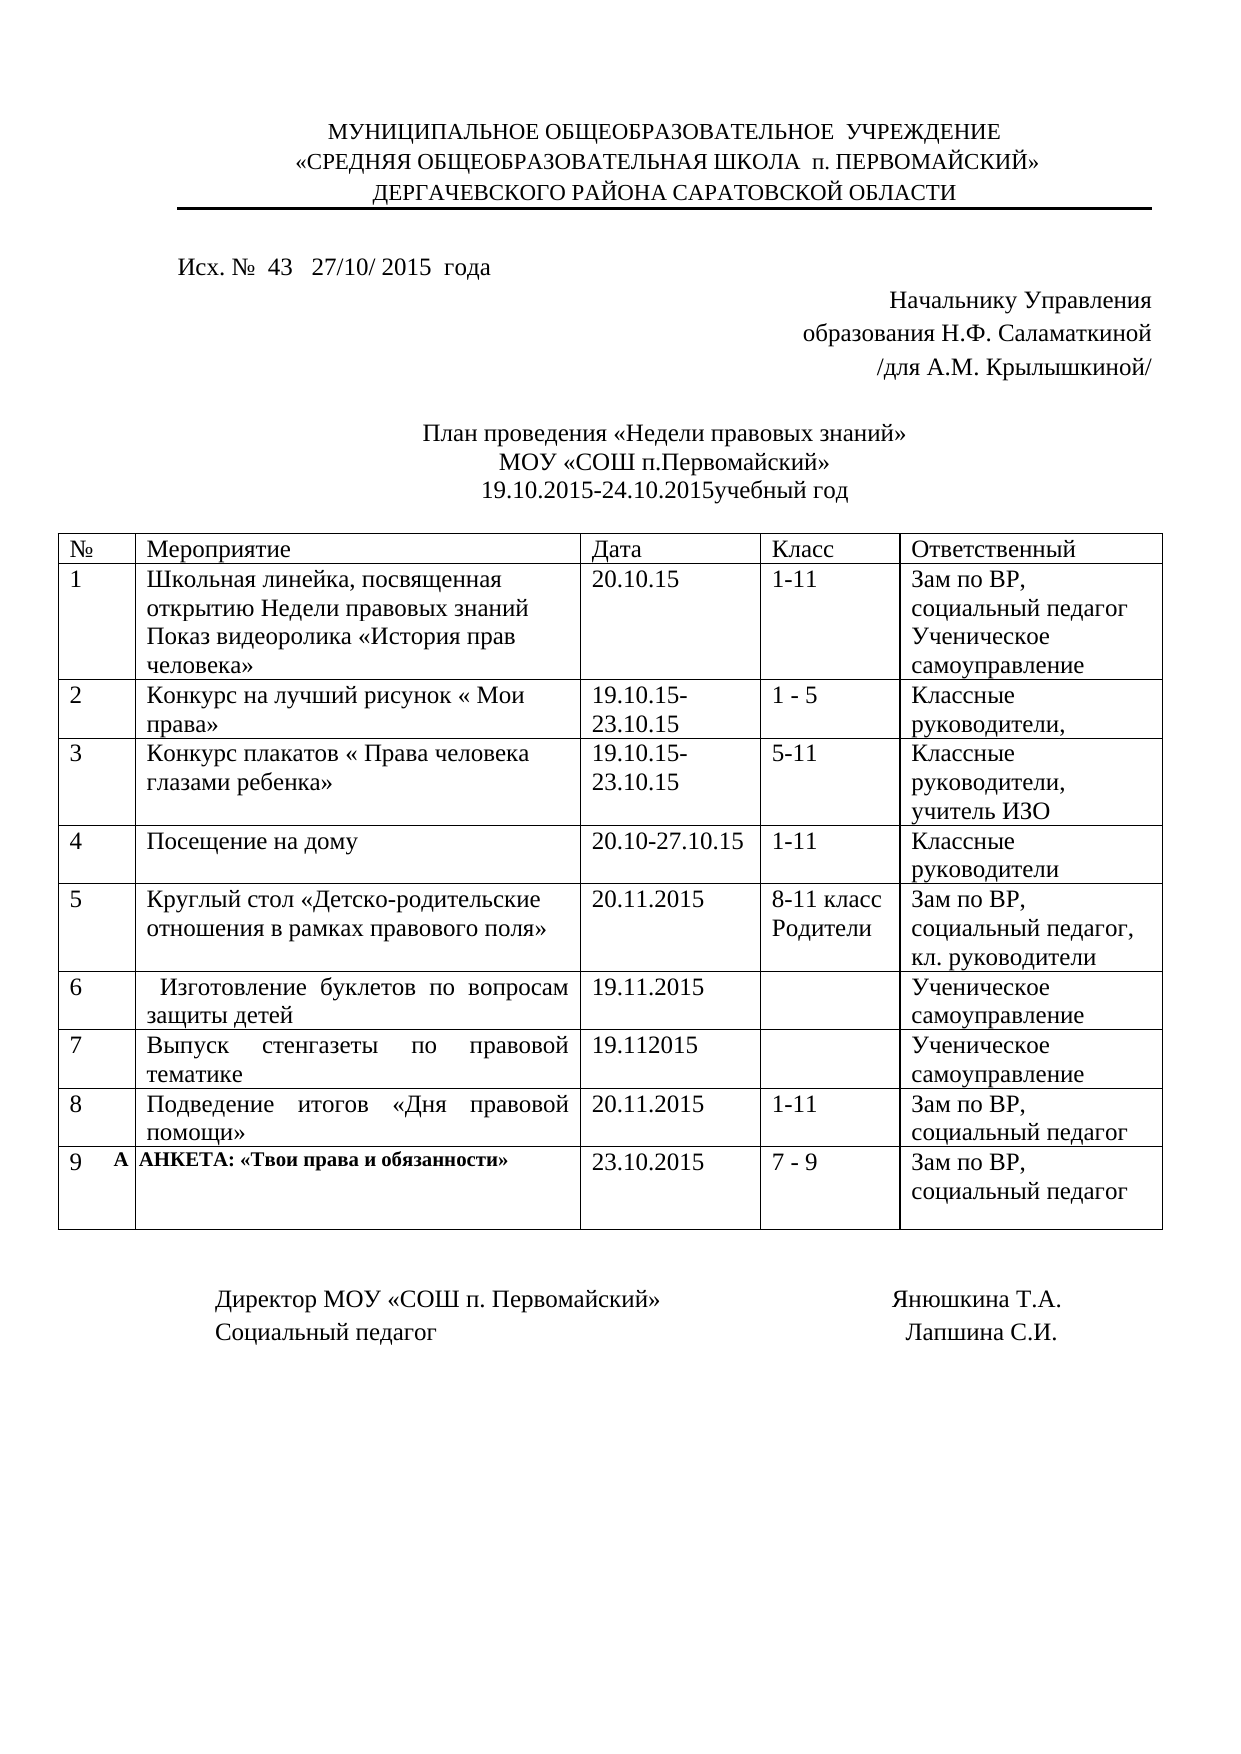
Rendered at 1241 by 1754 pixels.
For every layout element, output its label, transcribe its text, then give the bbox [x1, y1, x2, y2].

text Начальнику Управления образования Н.Ф. Саламаткиной [177, 286, 1152, 347]
table_cell 7 [59, 1030, 135, 1088]
table_cell 9 [59, 1147, 135, 1229]
table_cell 4 [59, 826, 135, 883]
table_cell 23.10.2015 [581, 1147, 760, 1229]
table_cell 8-11 класс Родители [761, 884, 899, 971]
table_cell 1 [59, 564, 135, 679]
table_cell 5-11 [761, 739, 899, 825]
table_cell Классные руководители, [901, 680, 1162, 737]
text Исх. № 43 27/10/ 2015 года [177, 252, 1152, 281]
table_cell 19.10.15- 23.10.15 [581, 739, 760, 825]
table_cell 20.10-27.10.15 [581, 826, 760, 883]
table_cell Изготовление буклетов по вопросам защиты детей [293, 972, 580, 1029]
table_cell Конкурс на лучший рисунок « Мои права» [219, 680, 580, 737]
table_header Мероприятие [136, 534, 580, 563]
table_header Ответственный [901, 534, 1162, 563]
text План проведения «Недели правовых знаний» [177, 418, 1152, 447]
table_cell 19.11.2015 [581, 972, 760, 1029]
table_cell Подведение итогов «Дня правовой помощи» [136, 1089, 580, 1146]
table_cell Зам по ВР, социальный педагог, кл. руководители [901, 884, 1162, 971]
table_cell Посещение на дому [136, 826, 580, 883]
table_cell 20.10.15 [581, 564, 760, 679]
table_cell [761, 1030, 899, 1088]
table_cell 1 - 5 [761, 680, 899, 737]
table_cell 20.11.2015 [581, 1089, 760, 1146]
table_cell 19.10.15- 23.10.15 [581, 680, 760, 737]
table_cell [761, 972, 899, 1029]
text ДЕРГАЧЕВСКОГО РАЙОНА САРАТОВСКОЙ ОБЛАСТИ [177, 178, 1152, 207]
table_cell Зам по ВР, социальный педагог Ученическое самоуправление [901, 564, 1162, 679]
table_cell 5 [59, 884, 135, 971]
table_cell Классные руководители, учитель ИЗО [901, 739, 1162, 825]
table_cell 19.112015 [581, 1030, 760, 1088]
table_cell Зам по ВР, социальный педагог [901, 1147, 1162, 1229]
table_header Класс [761, 534, 899, 563]
text 19.10.2015-24.10.2015учебный год [177, 476, 1152, 504]
table_header № [59, 534, 135, 563]
table_cell Конкурс плакатов « Права человека глазами ребенка» [136, 739, 580, 825]
table_cell 3 [59, 739, 135, 825]
text Директор МОУ «СОШ п. Первомайский» Янюшкина Т.А. Социальный педагог Лапшина С.И. [215, 1284, 1152, 1346]
text /для А.М. Крылышкиной/ [177, 352, 1152, 380]
table_cell Зам по ВР, социальный педагог [901, 1089, 1162, 1146]
table_header Дата [581, 534, 760, 563]
table_cell 20.11.2015 [581, 884, 760, 971]
table_cell А АНКЕТА: «Твои права и обязанности» [136, 1147, 580, 1229]
table_cell Ученическое самоуправление [901, 972, 1162, 1029]
table_cell Ученическое самоуправление [901, 1030, 1162, 1088]
text МОУ «СОШ п.Первомайский» [177, 447, 1152, 476]
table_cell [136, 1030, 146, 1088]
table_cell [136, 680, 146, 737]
table_cell 8 [59, 1089, 135, 1146]
table_cell Круглый стол «Детско-родительские отношения в рамках правового поля» [136, 884, 580, 971]
table_cell Школьная линейка, посвященная открытию Недели правовых знаний Показ видеоролика «История прав человека» [136, 564, 580, 679]
table_cell 7 - 9 [761, 1147, 899, 1229]
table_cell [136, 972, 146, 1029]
table_cell 1-11 [761, 826, 899, 883]
table_cell 6 [59, 972, 135, 1029]
table_cell 2 [59, 680, 135, 737]
table_cell 1-11 [761, 1089, 899, 1146]
text МУНИЦИПАЛЬНОЕ ОБЩЕОБРАЗОВАТЕЛЬНОЕ УЧРЕЖДЕНИЕ «СРЕДНЯЯ ОБЩЕОБРАЗОВАТЕЛЬНАЯ ШКОЛА п. ПЕРВОМАЙСКИЙ» [177, 118, 1152, 175]
table_cell Классные руководители [901, 826, 1162, 883]
table_cell 1-11 [761, 564, 899, 679]
table_cell Выпуск стенгазеты по правовой тематике [243, 1030, 580, 1088]
